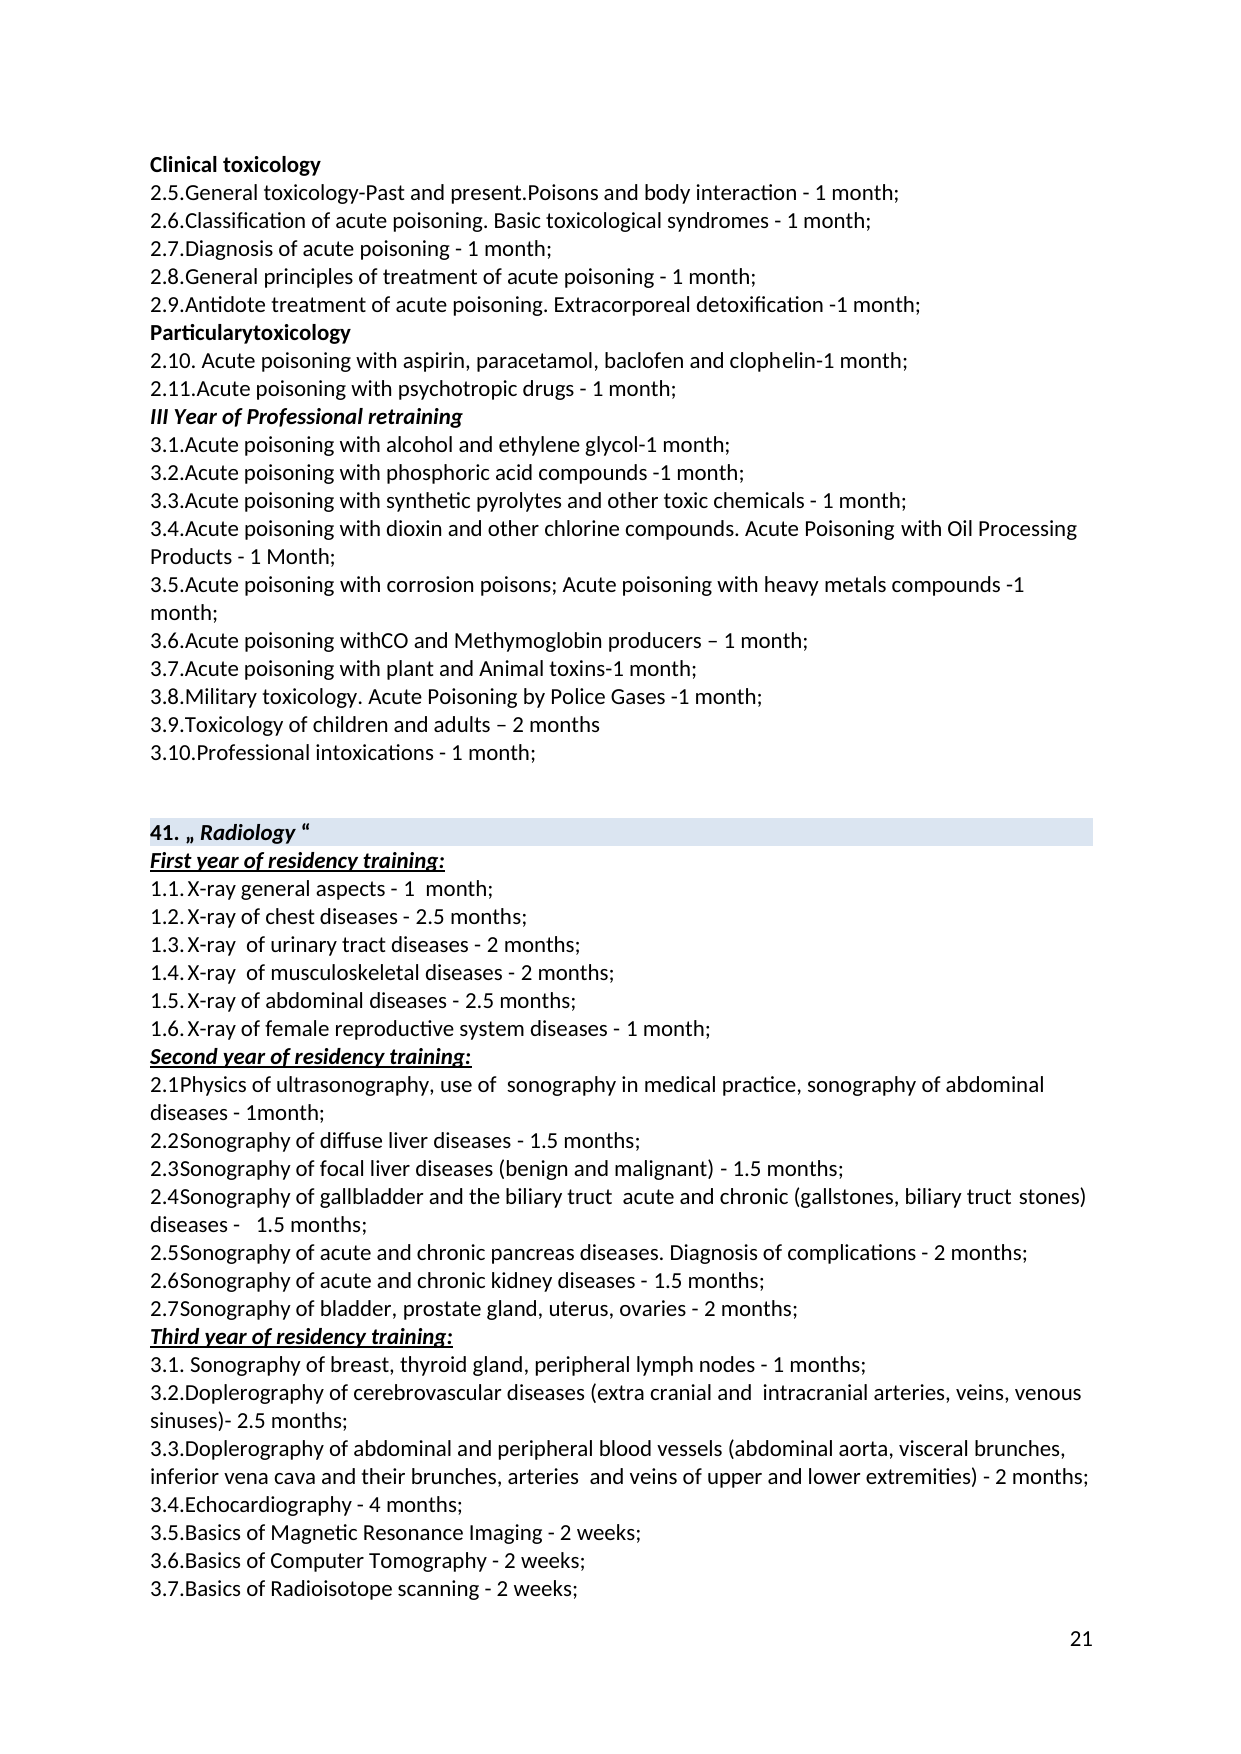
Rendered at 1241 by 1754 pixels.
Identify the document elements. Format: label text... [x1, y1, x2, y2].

text 3.5.Basics of Magnetic Resonance Imaging - 2 weeks; [150, 1518, 1093, 1546]
text Particularytoxicology [150, 318, 1093, 346]
text 2.8.General principles of treatment of acute poisoning - 1 month; [150, 262, 1093, 290]
text 3.2.Doplerography of cerebrovascular diseases (extra cranial and intracranial arteries, veins, venous sinuses)- 2.5 months; [150, 1378, 1093, 1434]
list Sonography of acute and chronic pancreas diseases. Diagnosis of complications - 2 months; [150, 1238, 1093, 1266]
list X-ray of musculoskeletal diseases - 2 months; [150, 958, 1093, 986]
text 2.7.Diagnosis of acute poisoning - 1 month; [150, 234, 1093, 262]
text 2.5.General toxicology-Past and present.Poisons and body interaction - 1 month; [150, 178, 1093, 206]
text Clinical toxicology [150, 150, 1093, 178]
text 3.6.Acute poisoning withCO and Methymoglobin producers – 1 month; [150, 626, 1093, 654]
text Third year of residency training: [150, 1322, 1093, 1350]
list Sonography of diffuse liver diseases - 1.5 months; [150, 1126, 1093, 1154]
text 3.9.Toxicology of children and adults – 2 months [150, 710, 1093, 738]
list X-ray general aspects - 1 month; [150, 874, 1093, 902]
text 3.4.Echocardiography - 4 months; [150, 1490, 1093, 1518]
list Sonography of bladder, prostate gland, uterus, ovaries - 2 months; [150, 1294, 1093, 1322]
list X-ray of abdominal diseases - 2.5 months; [150, 986, 1093, 1014]
text 3.1.Acute poisoning with alcohol and ethylene glycol-1 month; [150, 430, 1093, 458]
text Second year of residency training: [150, 1042, 1093, 1070]
list Sonography of gallbladder and the biliary truct acute and chronic (gallstones, biliary truct stones) diseases - 1.5 months; [150, 1182, 1093, 1238]
text 3.10.Professional intoxications - 1 month; [150, 738, 1093, 766]
text First year of residency training: [150, 846, 1093, 874]
text 3.1. Sonography of breast, thyroid gland, peripheral lymph nodes - 1 months; [150, 1350, 1093, 1378]
list Sonography of acute and chronic kidney diseases - 1.5 months; [150, 1266, 1093, 1294]
list X-ray of female reproductive system diseases - 1 month; [150, 1014, 1093, 1042]
text III Year of Professional retraining [150, 402, 1093, 430]
text 2.10. Acute poisoning with aspirin, paracetamol, baclofen and clophelin-1 month; [150, 346, 1093, 374]
text 3.3.Acute poisoning with synthetic pyrolytes and other toxic chemicals - 1 month; [150, 486, 1093, 514]
text 3.5.Acute poisoning with corrosion poisons; Acute poisoning with heavy metals compounds -1 month; [150, 570, 1093, 626]
text 41. „ Radiology “ [150, 818, 1093, 846]
text 3.3.Doplerography of abdominal and peripheral blood vessels (abdominal aorta, visceral brunches, inferior vena cava and their brunches, arteries and veins of upper and lower extremities) - 2 months; [150, 1434, 1093, 1490]
text 3.7.Acute poisoning with plant and Animal toxins-1 month; [150, 654, 1093, 682]
text 2.11.Acute poisoning with psychotropic drugs - 1 month; [150, 374, 1093, 402]
text 3.6.Basics of Computer Tomography - 2 weeks; [150, 1546, 1093, 1574]
text 3.8.Military toxicology. Acute Poisoning by Police Gases -1 month; [150, 682, 1093, 710]
text 2.9.Antidote treatment of acute poisoning. Extracorporeal detoxification -1 month; [150, 290, 1093, 318]
text 3.4.Acute poisoning with dioxin and other chlorine compounds. Acute Poisoning with Oil Processing Products - 1 Month; [150, 514, 1093, 570]
list X-ray of chest diseases - 2.5 months; [150, 902, 1093, 930]
list X-ray of urinary tract diseases - 2 months; [150, 930, 1093, 958]
text 2.6.Classification of acute poisoning. Basic toxicological syndromes - 1 month; [150, 206, 1093, 234]
text 3.7.Basics of Radioisotope scanning - 2 weeks; [150, 1574, 1093, 1602]
text 3.2.Acute poisoning with phosphoric acid compounds -1 month; [150, 458, 1093, 486]
list Physics of ultrasonography, use of sonography in medical practice, sonography of abdominal diseases - 1month; [150, 1070, 1093, 1126]
list Sonography of focal liver diseases (benign and malignant) - 1.5 months; [150, 1154, 1093, 1182]
